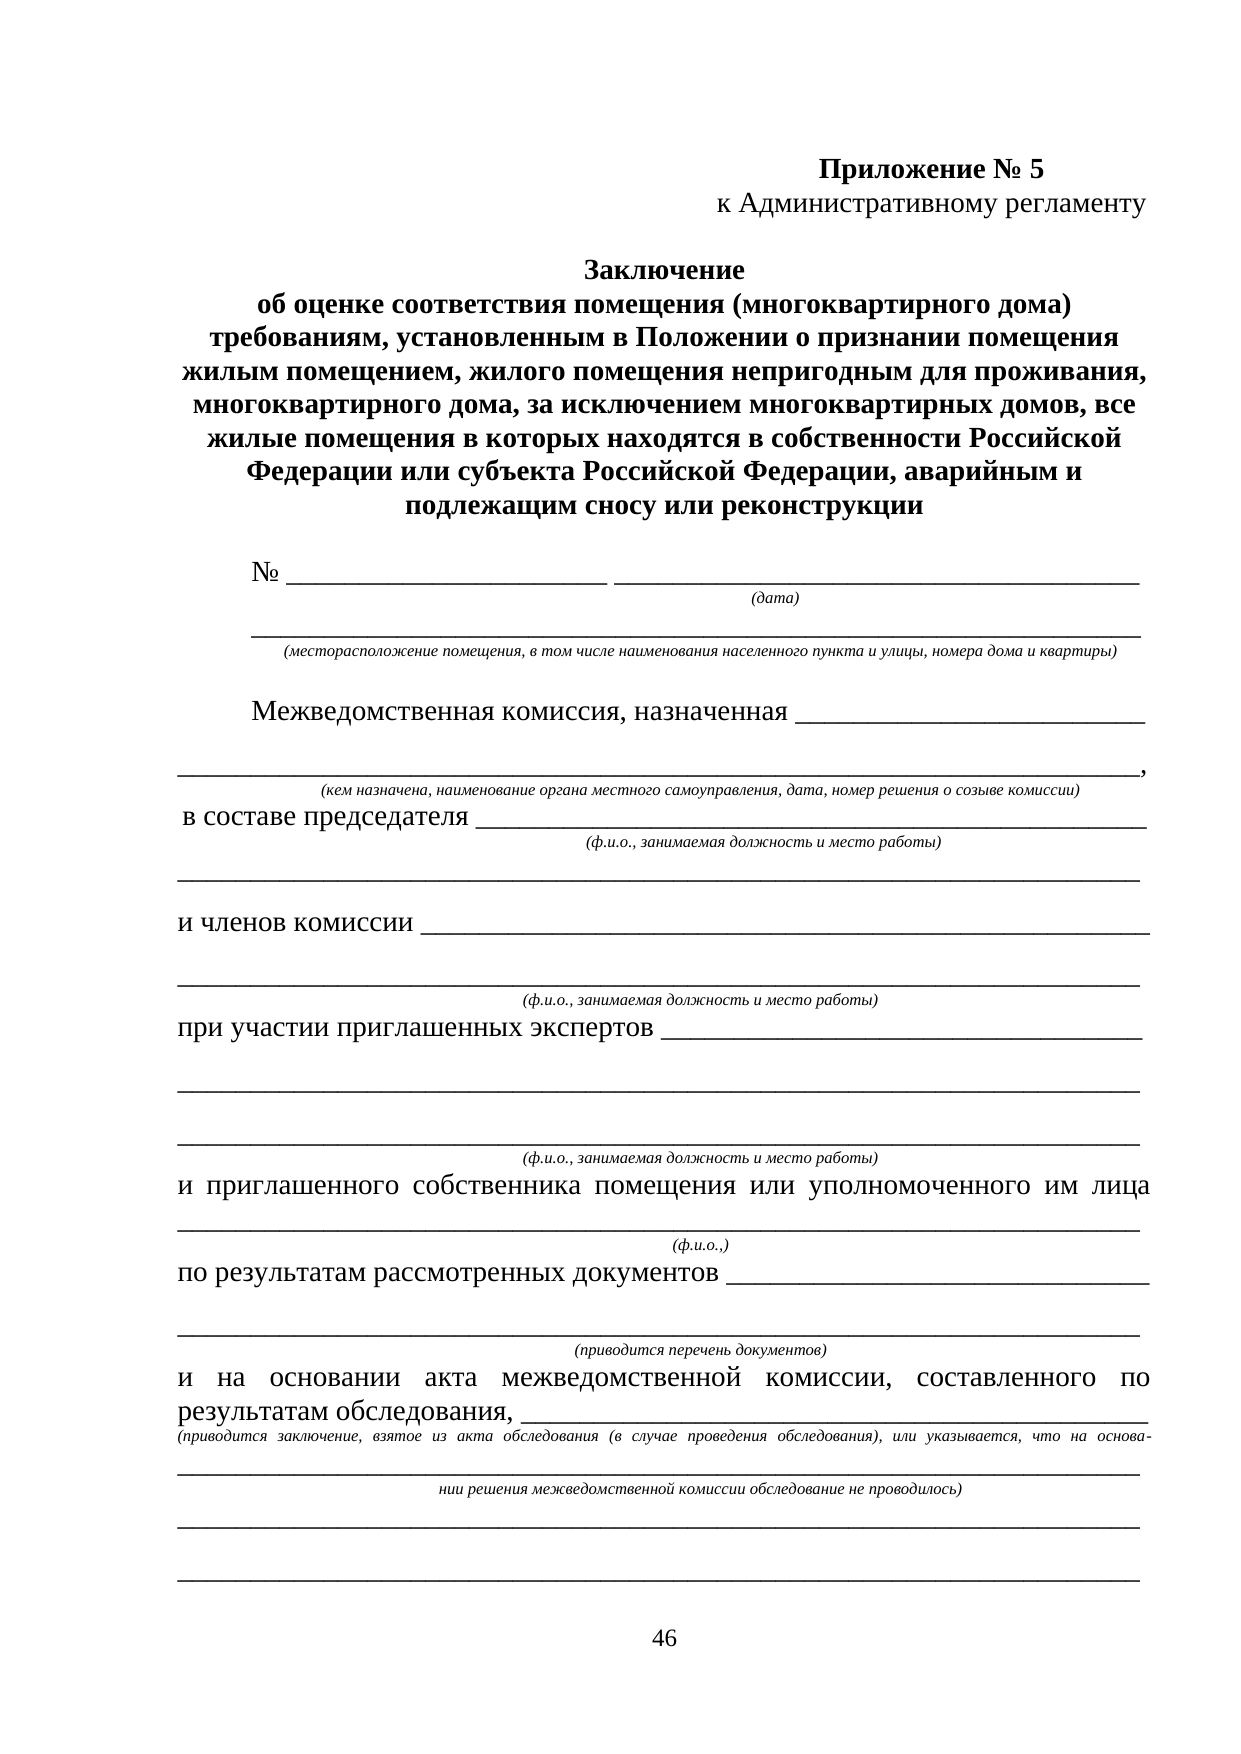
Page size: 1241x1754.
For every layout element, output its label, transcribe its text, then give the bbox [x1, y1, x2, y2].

text Заключение [177, 252, 1152, 286]
text __________________________________________________________________ [177, 1551, 1152, 1584]
text и членов комиссии __________________________________________________ [177, 904, 1152, 937]
text (ф.и.о., занимаемая должность и место работы) [177, 1148, 1152, 1167]
text при участии приглашенных экспертов _________________________________ [177, 1009, 1152, 1043]
text __________________________________________________________________ [177, 957, 1152, 990]
text нии решения межведомственной комиссии обследование не проводилось) [177, 1479, 1152, 1498]
text (месторасположение помещения, в том числе наименования населенного пункта и улицы, номера дома и квартиры) [177, 640, 1152, 659]
text к Административному регламенту [709, 185, 1152, 219]
text № ______________________ ____________________________________ [177, 554, 1152, 588]
text жилым помещением, жилого помещения непригодным для проживания, [177, 353, 1152, 386]
text _____________________________________________________________ [177, 607, 1152, 640]
text требованиям, установленным в Положении о признании помещения [177, 319, 1152, 353]
text об оценке соответствия помещения (многоквартирного дома) [177, 286, 1152, 319]
text и приглашенного собственника помещения или уполномоченного им лица __________________________________________________________________ [177, 1167, 1152, 1234]
text __________________________________________________________________, [177, 746, 1152, 779]
text (кем назначена, наименование органа местного самоуправления, дата, номер решения о созыве комиссии) [177, 779, 1152, 798]
text __________________________________________________________________ [177, 1062, 1152, 1096]
text (приводится заключение, взятое из акта обследования (в случае проведения обследования), или указывается, что на основа-__________________________________________________________________ [177, 1426, 1152, 1479]
text __________________________________________________________________ [177, 1115, 1152, 1148]
text и на основании акта межведомственной комиссии, составленного по результатам обследования, ___________________________________________ [177, 1359, 1152, 1426]
text (дата) [177, 588, 1152, 607]
text (ф.и.о.,) [177, 1234, 1152, 1254]
text (ф.и.о., занимаемая должность и место работы) [177, 990, 1152, 1009]
text многоквартирного дома, за исключением многоквартирных домов, все жилые помещения в которых находятся в собственности Российской Федерации или субъекта Российской Федерации, аварийным и подлежащим сносу или реконструкции [177, 386, 1152, 521]
text Межведомственная комиссия, назначенная ________________________ [177, 693, 1152, 727]
text __________________________________________________________________ [177, 1306, 1152, 1340]
text Приложение № 5 [709, 152, 1152, 185]
text (приводится перечень документов) [177, 1340, 1152, 1359]
text в составе председателя ______________________________________________ (ф.и.о., занимаемая должность и место работы) [177, 798, 1152, 851]
text __________________________________________________________________ [177, 851, 1152, 885]
text по результатам рассмотренных документов _____________________________ [177, 1254, 1152, 1287]
text __________________________________________________________________ [177, 1498, 1152, 1532]
